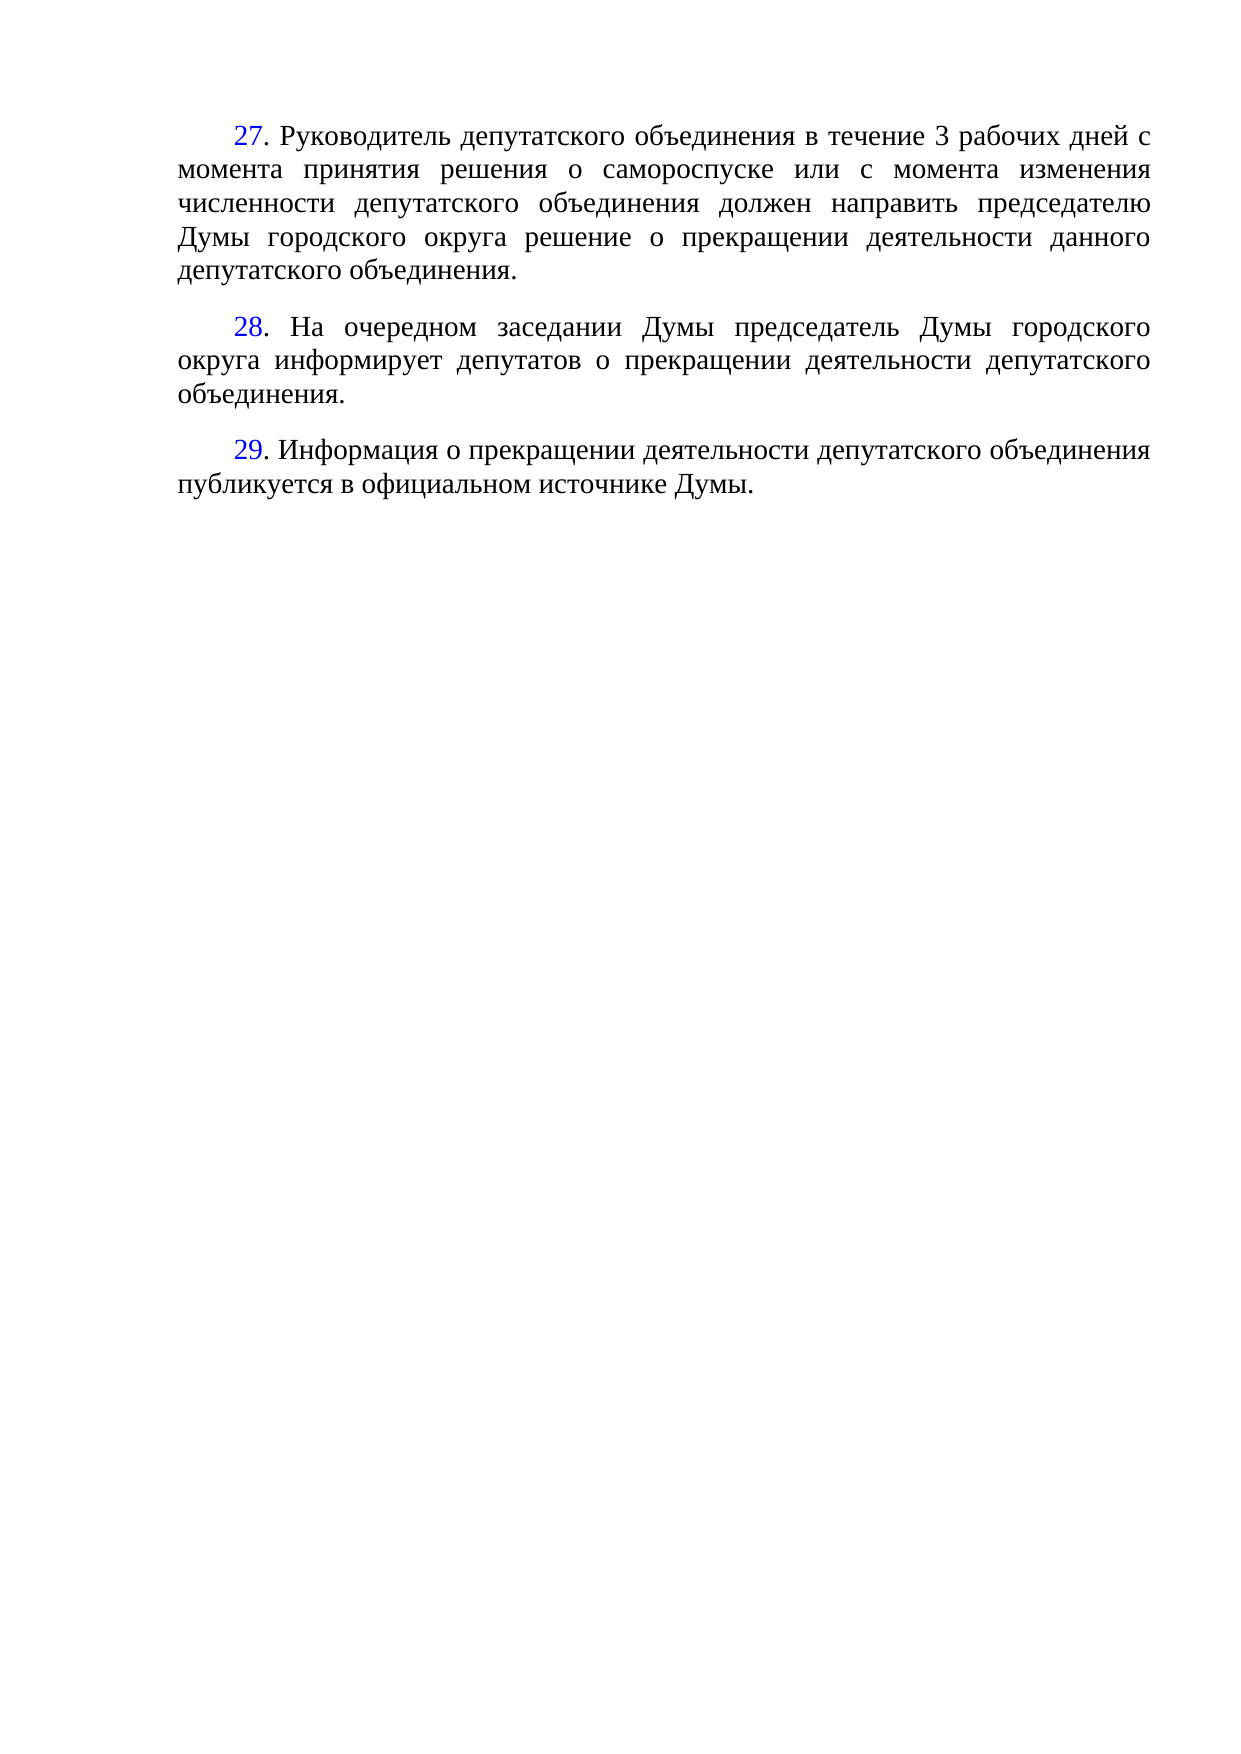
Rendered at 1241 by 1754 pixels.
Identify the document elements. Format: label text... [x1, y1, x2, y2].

text 27. Руководитель депутатского объединения в течение 3 рабочих дней с момента принятия решения о самороспуске или с момента изменения численности депутатского объединения должен направить председателю Думы городского округа решение о прекращении деятельности данного депутатского объединения. [177, 118, 1152, 286]
text 28. На очередном заседании Думы председатель Думы городского округа информирует депутатов о прекращении деятельности депутатского объединения. [177, 309, 1152, 409]
text 29. Информация о прекращении деятельности депутатского объединения публикуется в официальном источнике Думы. [177, 432, 1152, 499]
